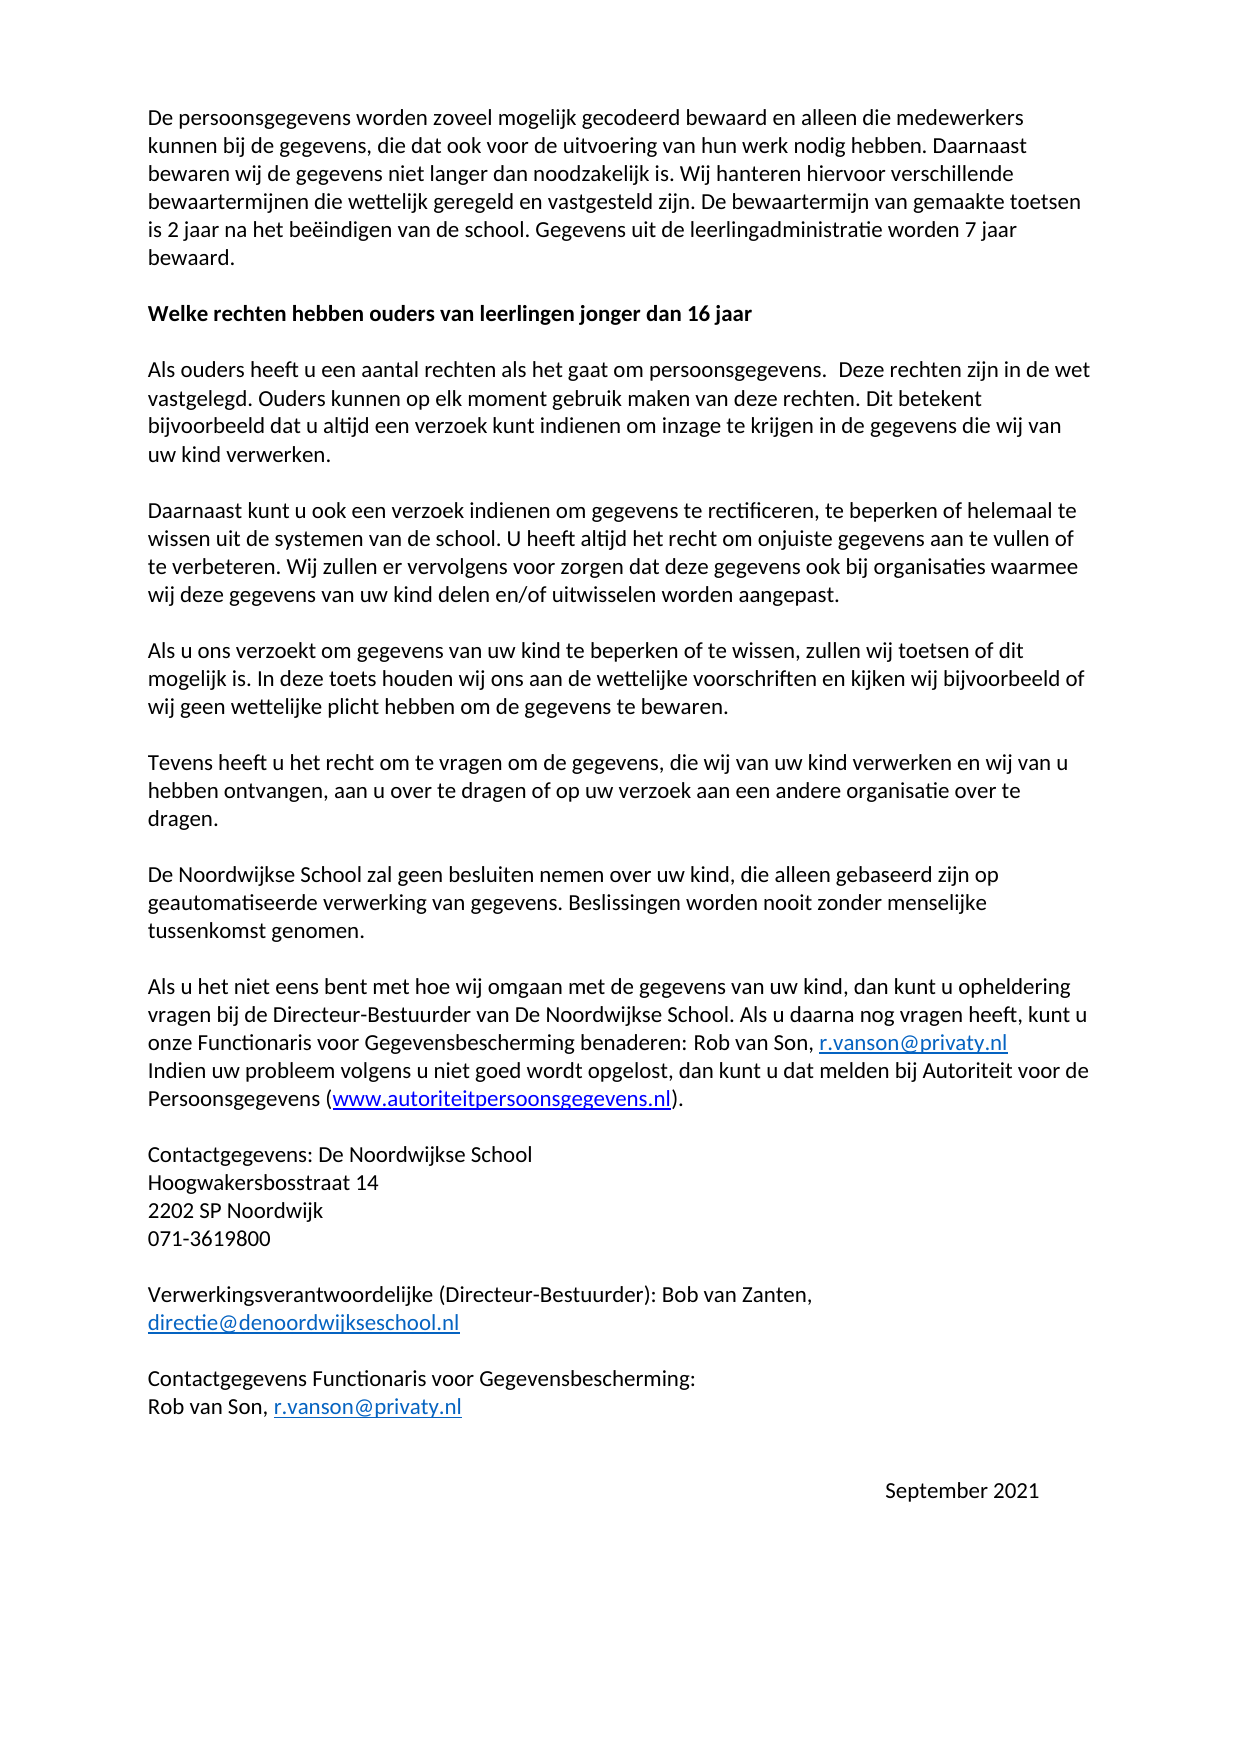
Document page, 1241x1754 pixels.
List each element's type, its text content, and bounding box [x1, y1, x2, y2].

text Verwerkingsverantwoordelijke (Directeur-Bestuurder): Bob van Zanten, directie@denoordwijkseschool.nl [148, 1280, 1093, 1336]
text Rob van Son, r.vanson@privaty.nl [148, 1392, 1093, 1420]
text Hoogwakersbosstraat 14 [148, 1168, 1093, 1196]
text De persoonsgegevens worden zoveel mogelijk gecodeerd bewaard en alleen die medewerkers kunnen bij de gegevens, die dat ook voor de uitvoering van hun werk nodig hebben. Daarnaast bewaren wij de gegevens niet langer dan noodzakelijk is. Wij hanteren hiervoor verschillende bewaartermijnen die wettelijk geregeld en vastgesteld zijn. De bewaartermijn van gemaakte toetsen is 2 jaar na het beëindigen van de school. Gegevens uit de leerlingadministratie worden 7 jaar bewaard. [148, 103, 1093, 272]
text Als u ons verzoekt om gegevens van uw kind te beperken of te wissen, zullen wij toetsen of dit mogelijk is. In deze toets houden wij ons aan de wettelijke voorschriften en kijken wij bijvoorbeeld of wij geen wettelijke plicht hebben om de gegevens te bewaren. [148, 636, 1093, 720]
text De Noordwijkse School zal geen besluiten nemen over uw kind, die alleen gebaseerd zijn op geautomatiseerde verwerking van gegevens. Beslissingen worden nooit zonder menselijke tussenkomst genomen. [148, 860, 1093, 944]
text Tevens heeft u het recht om te vragen om de gegevens, die wij van uw kind verwerken en wij van u hebben ontvangen, aan u over te dragen of op uw verzoek aan een andere organisatie over te dragen. [148, 748, 1093, 832]
text Als ouders heeft u een aantal rechten als het gaat om persoonsgegevens. Deze rechten zijn in de wet vastgelegd. Ouders kunnen op elk moment gebruik maken van deze rechten. Dit betekent bijvoorbeeld dat u altijd een verzoek kunt indienen om inzage te krijgen in de gegevens die wij van uw kind verwerken. [148, 356, 1093, 468]
text Indien uw probleem volgens u niet goed wordt opgelost, dan kunt u dat melden bij Autoriteit voor de Persoonsgegevens (www.autoriteitpersoonsgegevens.nl). [148, 1056, 1093, 1112]
text Contactgegevens Functionaris voor Gegevensbescherming: [148, 1364, 1093, 1392]
text September 2021 [148, 1476, 1093, 1504]
text 2202 SP Noordwijk [148, 1196, 1093, 1224]
text Als u het niet eens bent met hoe wij omgaan met de gegevens van uw kind, dan kunt u opheldering vragen bij de Directeur-Bestuurder van De Noordwijkse School. Als u daarna nog vragen heeft, kunt u onze Functionaris voor Gegevensbescherming benaderen: Rob van Son, r.vanson@privaty.nl [148, 972, 1093, 1056]
text 071-3619800 [148, 1224, 1093, 1252]
text Welke rechten hebben ouders van leerlingen jonger dan 16 jaar [148, 299, 1093, 328]
text Daarnaast kunt u ook een verzoek indienen om gegevens te rectificeren, te beperken of helemaal te wissen uit de systemen van de school. U heeft altijd het recht om onjuiste gegevens aan te vullen of te verbeteren. Wij zullen er vervolgens voor zorgen dat deze gegevens ook bij organisaties waarmee wij deze gegevens van uw kind delen en/of uitwisselen worden aangepast. [148, 496, 1093, 608]
text Contactgegevens: De Noordwijkse School [148, 1140, 1093, 1168]
